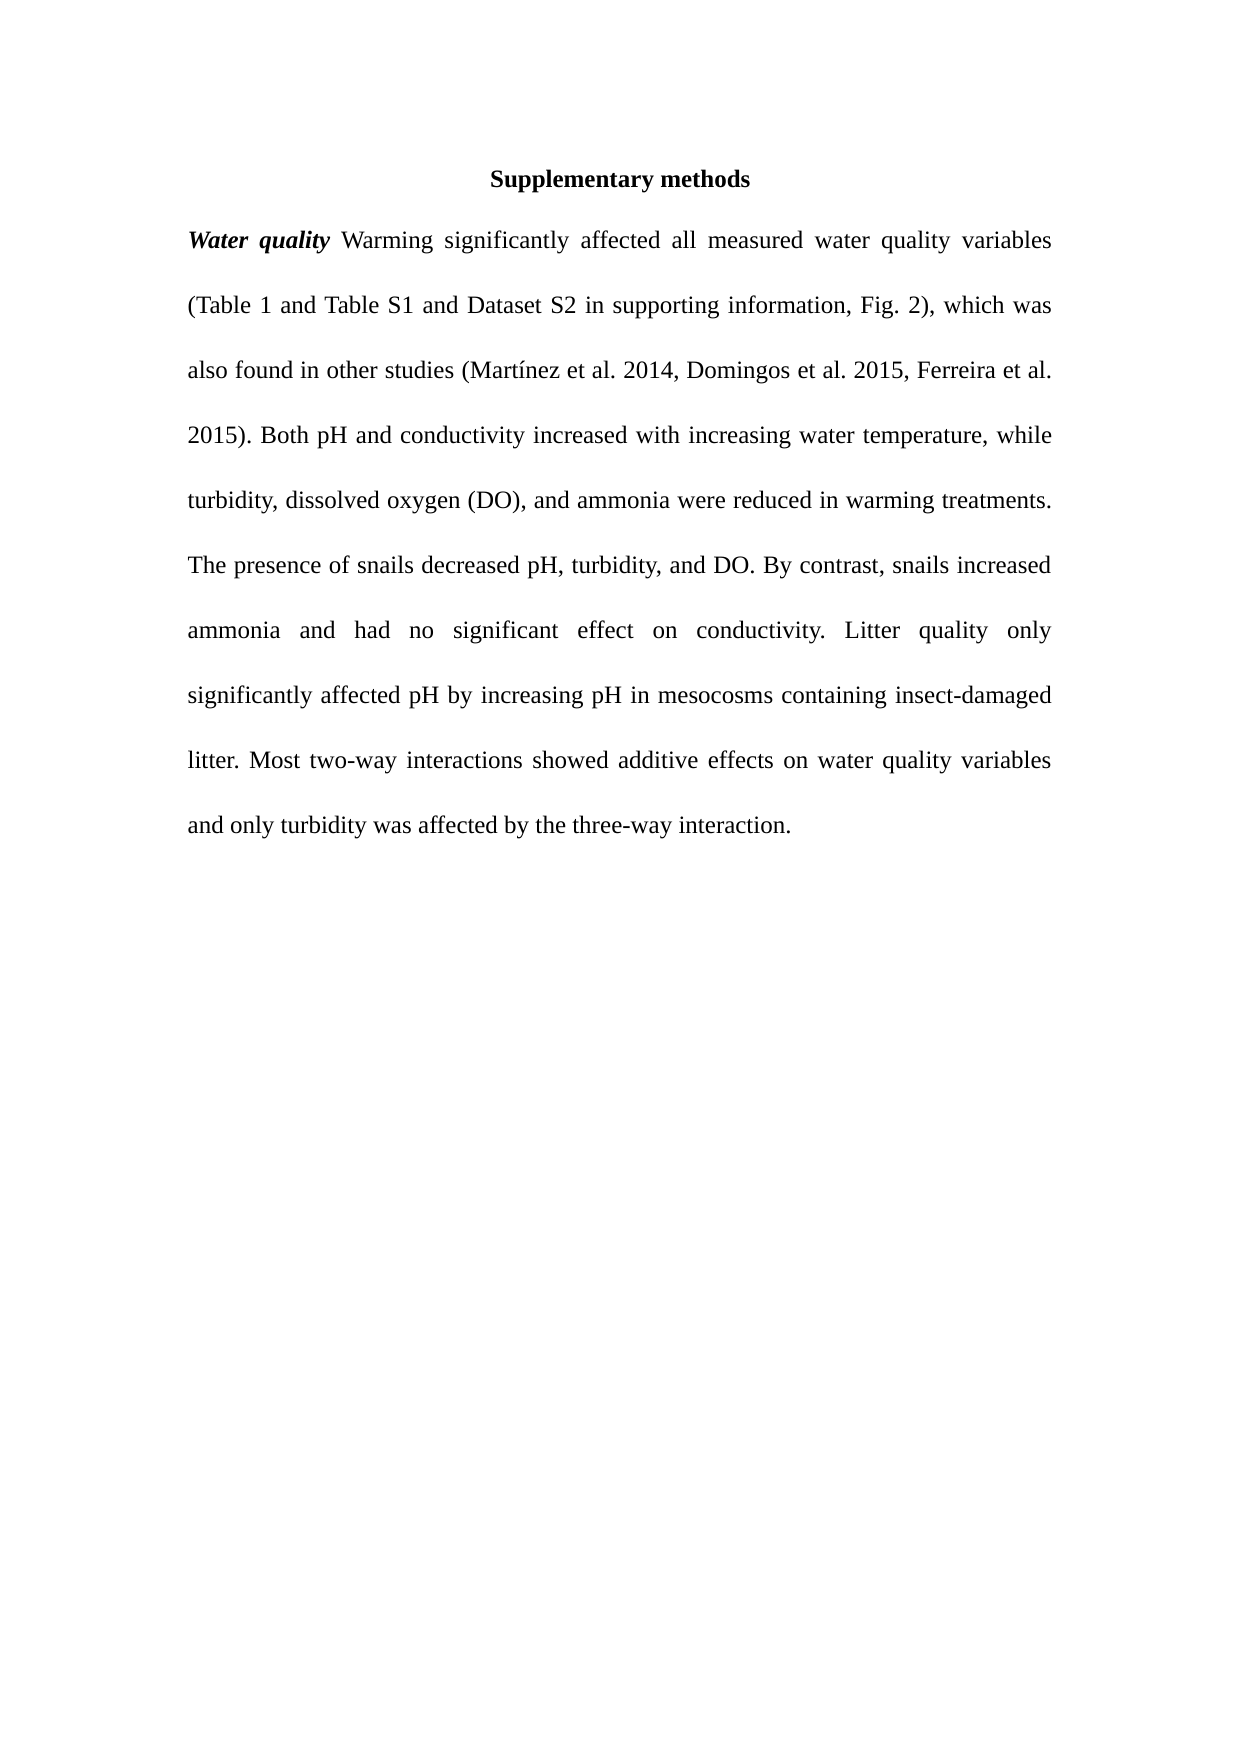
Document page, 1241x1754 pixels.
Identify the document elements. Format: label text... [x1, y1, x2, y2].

text Water quality Warming significantly affected all measured water quality variables (Table 1 and Table S1 and Dataset S2 in supporting information, Fig. 2), which was also found in other studies (Martínez et al. 2014, Domingos et al. 2015, Ferreira et al. 2015). Both pH and conductivity increased with increasing water temperature, while turbidity, dissolved oxygen (DO), and ammonia were reduced in warming treatments. The presence of snails decreased pH, turbidity, and DO. By contrast, snails increased ammonia and had no significant effect on conductivity. Litter quality only significantly affected pH by increasing pH in mesocosms containing insect-damaged litter. Most two-way interactions showed additive effects on water quality variables and only turbidity was affected by the three-way interaction. [187, 223, 1053, 841]
text Supplementary methods [187, 162, 1053, 194]
